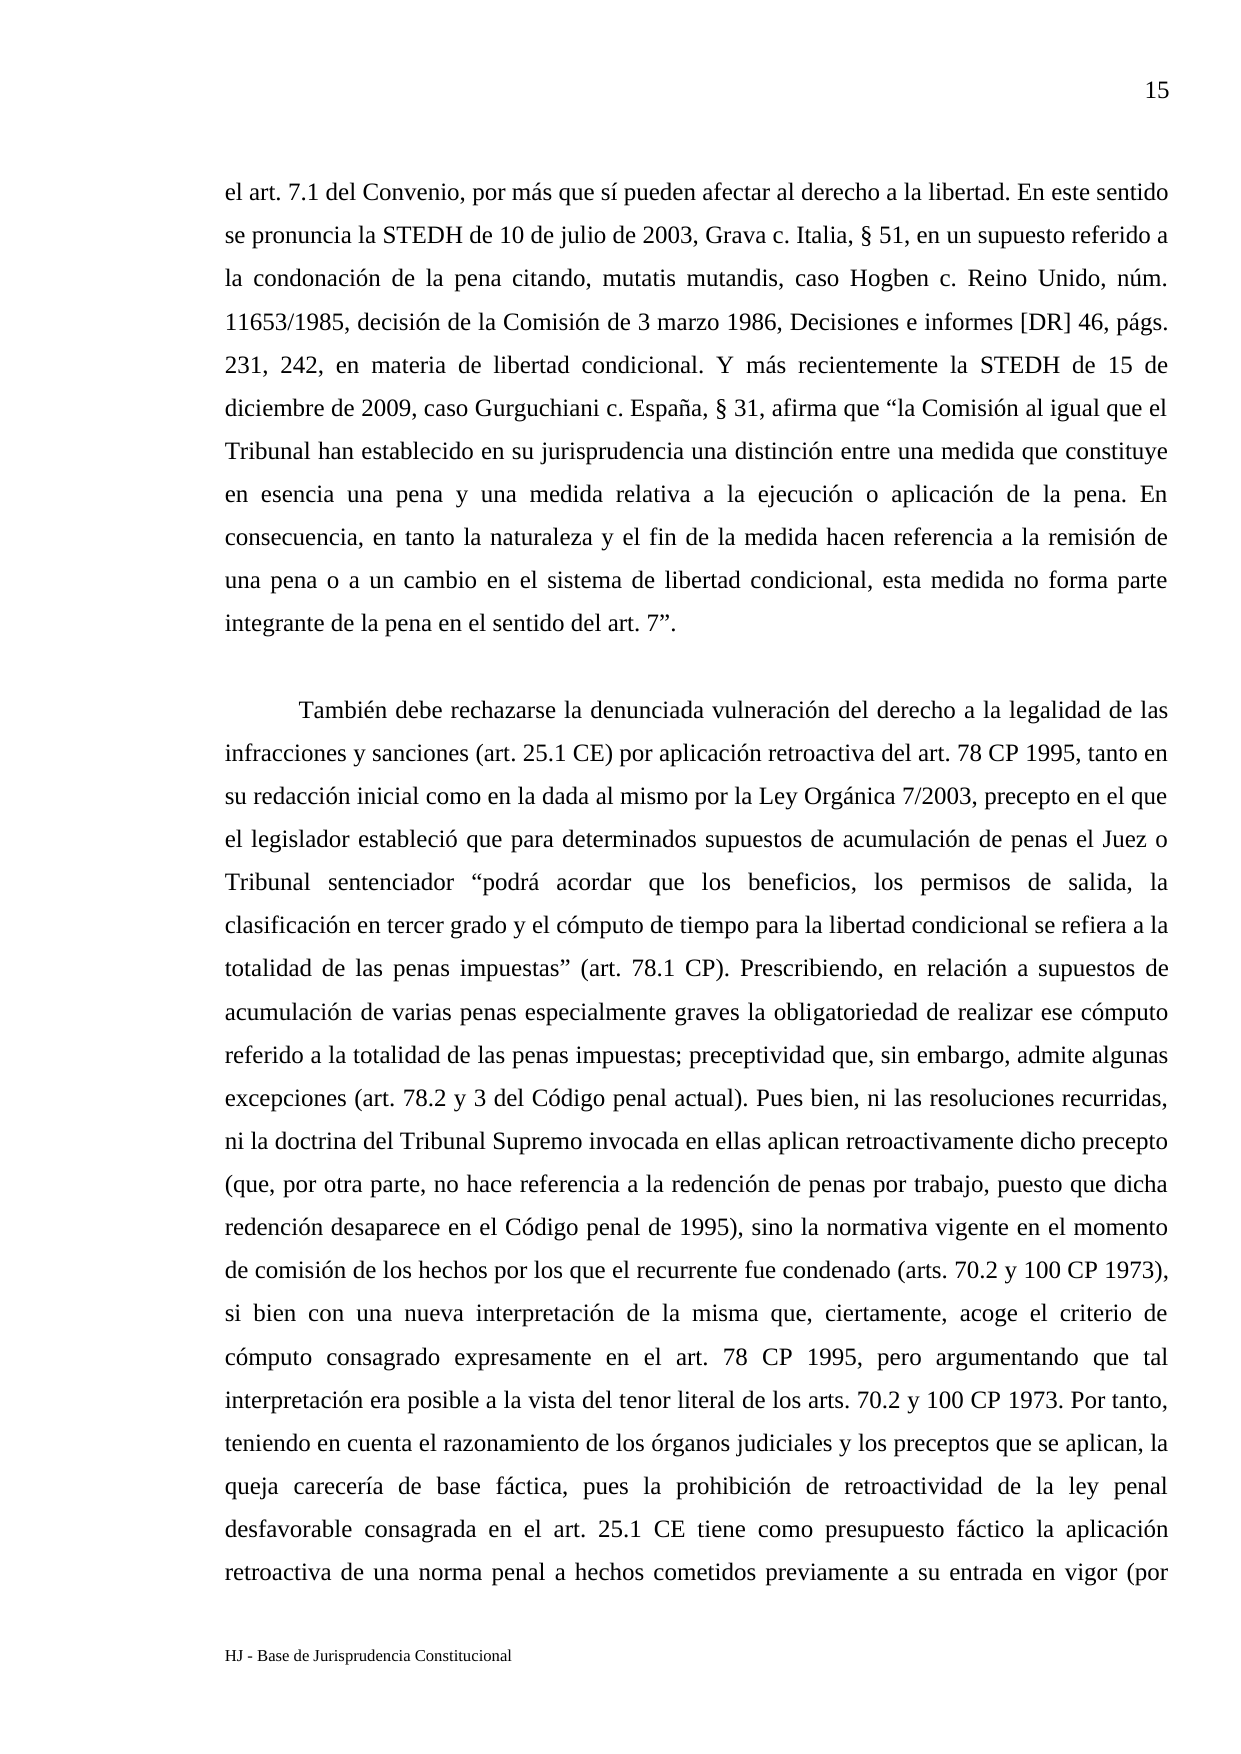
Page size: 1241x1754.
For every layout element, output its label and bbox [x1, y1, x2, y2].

text [224, 695, 1169, 1586]
text [224, 177, 1169, 637]
